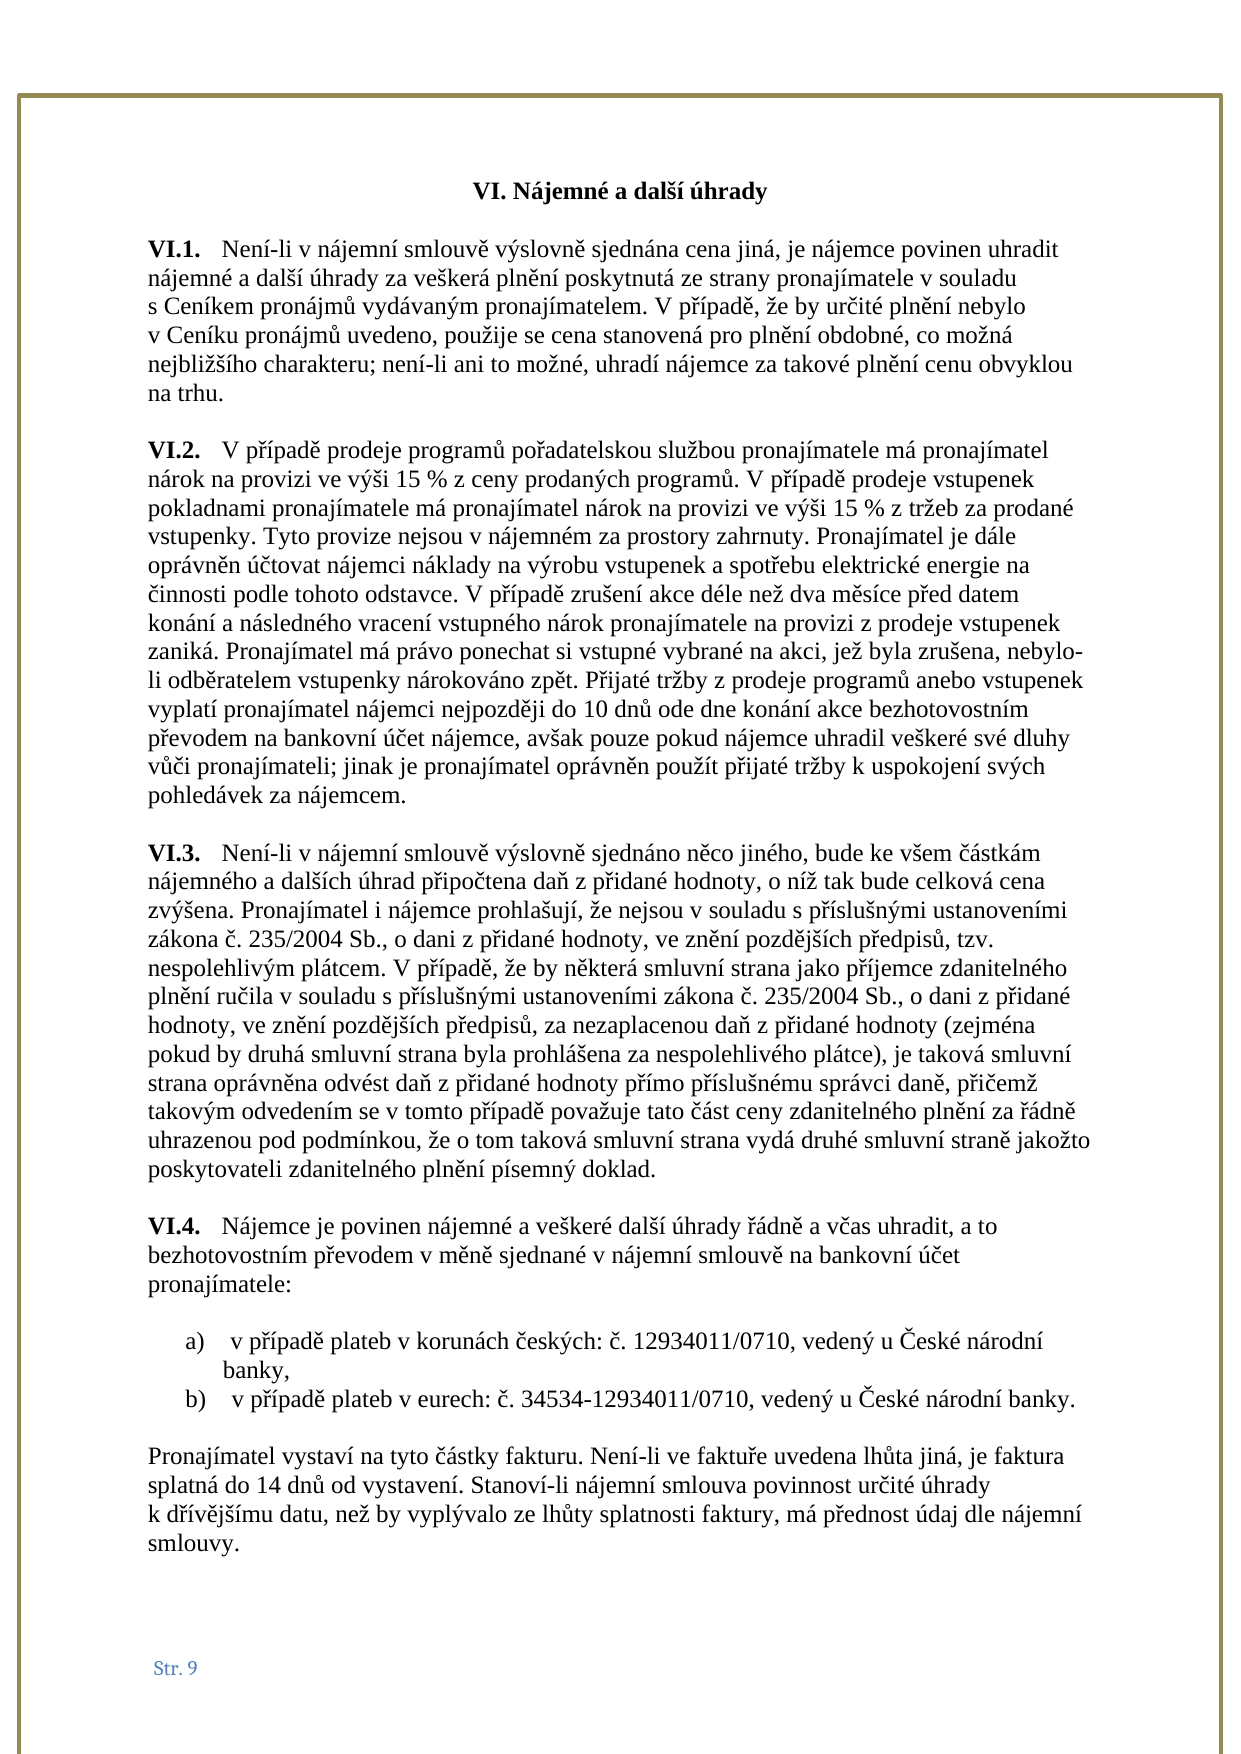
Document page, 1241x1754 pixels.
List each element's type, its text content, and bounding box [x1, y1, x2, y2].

text Pronajímatel vystaví na tyto částky fakturu. Není-li ve faktuře uvedena lhůta jiná, je faktura splatná do 14 dnů od vystavení. Stanoví-li nájemní smlouva povinnost určité úhrady k dřívějšímu datu, než by vyplývalo ze lhůty splatnosti faktury, má přednost údaj dle nájemní smlouvy. [148, 1441, 1093, 1556]
text VI. Nájemné a další úhrady [148, 176, 1093, 205]
text b) v případě plateb v eurech: č. 34534-12934011/0710, vedený u České národní banky. [185, 1384, 1093, 1413]
text VI.4. Nájemce je povinen nájemné a veškeré další úhrady řádně a včas uhradit, a to bezhotovostním převodem v měně sjednané v nájemní smlouvě na bankovní účet pronajímatele: [148, 1211, 1093, 1298]
text VI.3. Není-li v nájemní smlouvě výslovně sjednáno něco jiného, bude ke všem částkám nájemného a dalších úhrad připočtena daň z přidané hodnoty, o níž tak bude celková cena zvýšena. Pronajímatel i nájemce prohlašují, že nejsou v souladu s příslušnými ustanoveními zákona č. 235/2004 Sb., o dani z přidané hodnoty, ve znění pozdějších předpisů, tzv. nespolehlivým plátcem. V případě, že by některá smluvní strana jako příjemce zdanitelného plnění ručila v souladu s příslušnými ustanoveními zákona č. 235/2004 Sb., o dani z přidané hodnoty, ve znění pozdějších předpisů, za nezaplacenou daň z přidané hodnoty (zejména pokud by druhá smluvní strana byla prohlášena za nespolehlivého plátce), je taková smluvní strana oprávněna odvést daň z přidané hodnoty přímo příslušnému správci daně, přičemž takovým odvedením se v tomto případě považuje tato část ceny zdanitelného plnění za řádně uhrazenou pod podmínkou, že o tom taková smluvní strana vydá druhé smluvní straně jakožto poskytovateli zdanitelného plnění písemný doklad. [148, 838, 1093, 1183]
text VI.1. Není-li v nájemní smlouvě výslovně sjednána cena jiná, je nájemce povinen uhradit nájemné a další úhrady za veškerá plnění poskytnutá ze strany pronajímatele v souladu s Ceníkem pronájmů vydávaným pronajímatelem. V případě, že by určité plnění nebylo v Ceníku pronájmů uvedeno, použije se cena stanovená pro plnění obdobné, co možná nejbližšího charakteru; není-li ani to možné, uhradí nájemce za takové plnění cenu obvyklou na trhu. [148, 234, 1093, 406]
text VI.2. V případě prodeje programů pořadatelskou službou pronajímatele má pronajímatel nárok na provizi ve výši 15 % z ceny prodaných programů. V případě prodeje vstupenek pokladnami pronajímatele má pronajímatel nárok na provizi ve výši 15 % z tržeb za prodané vstupenky. Tyto provize nejsou v nájemném za prostory zahrnuty. Pronajímatel je dále oprávněn účtovat nájemci náklady na výrobu vstupenek a spotřebu elektrické energie na činnosti podle tohoto odstavce. V případě zrušení akce déle než dva měsíce před datem konání a následného vracení vstupného nárok pronajímatele na provizi z prodeje vstupenek zaniká. Pronajímatel má právo ponechat si vstupné vybrané na akci, jež byla zrušena, nebylo-li odběratelem vstupenky nárokováno zpět. Přijaté tržby z prodeje programů anebo vstupenek vyplatí pronajímatel nájemci nejpozději do 10 dnů ode dne konání akce bezhotovostním převodem na bankovní účet nájemce, avšak pouze pokud nájemce uhradil veškeré své dluhy vůči pronajímateli; jinak je pronajímatel oprávněn použít přijaté tržby k uspokojení svých pohledávek za nájemcem. [148, 435, 1093, 809]
text a) v případě plateb v korunách českých: č. 12934011/0710, vedený u České národní banky, [185, 1326, 1093, 1384]
